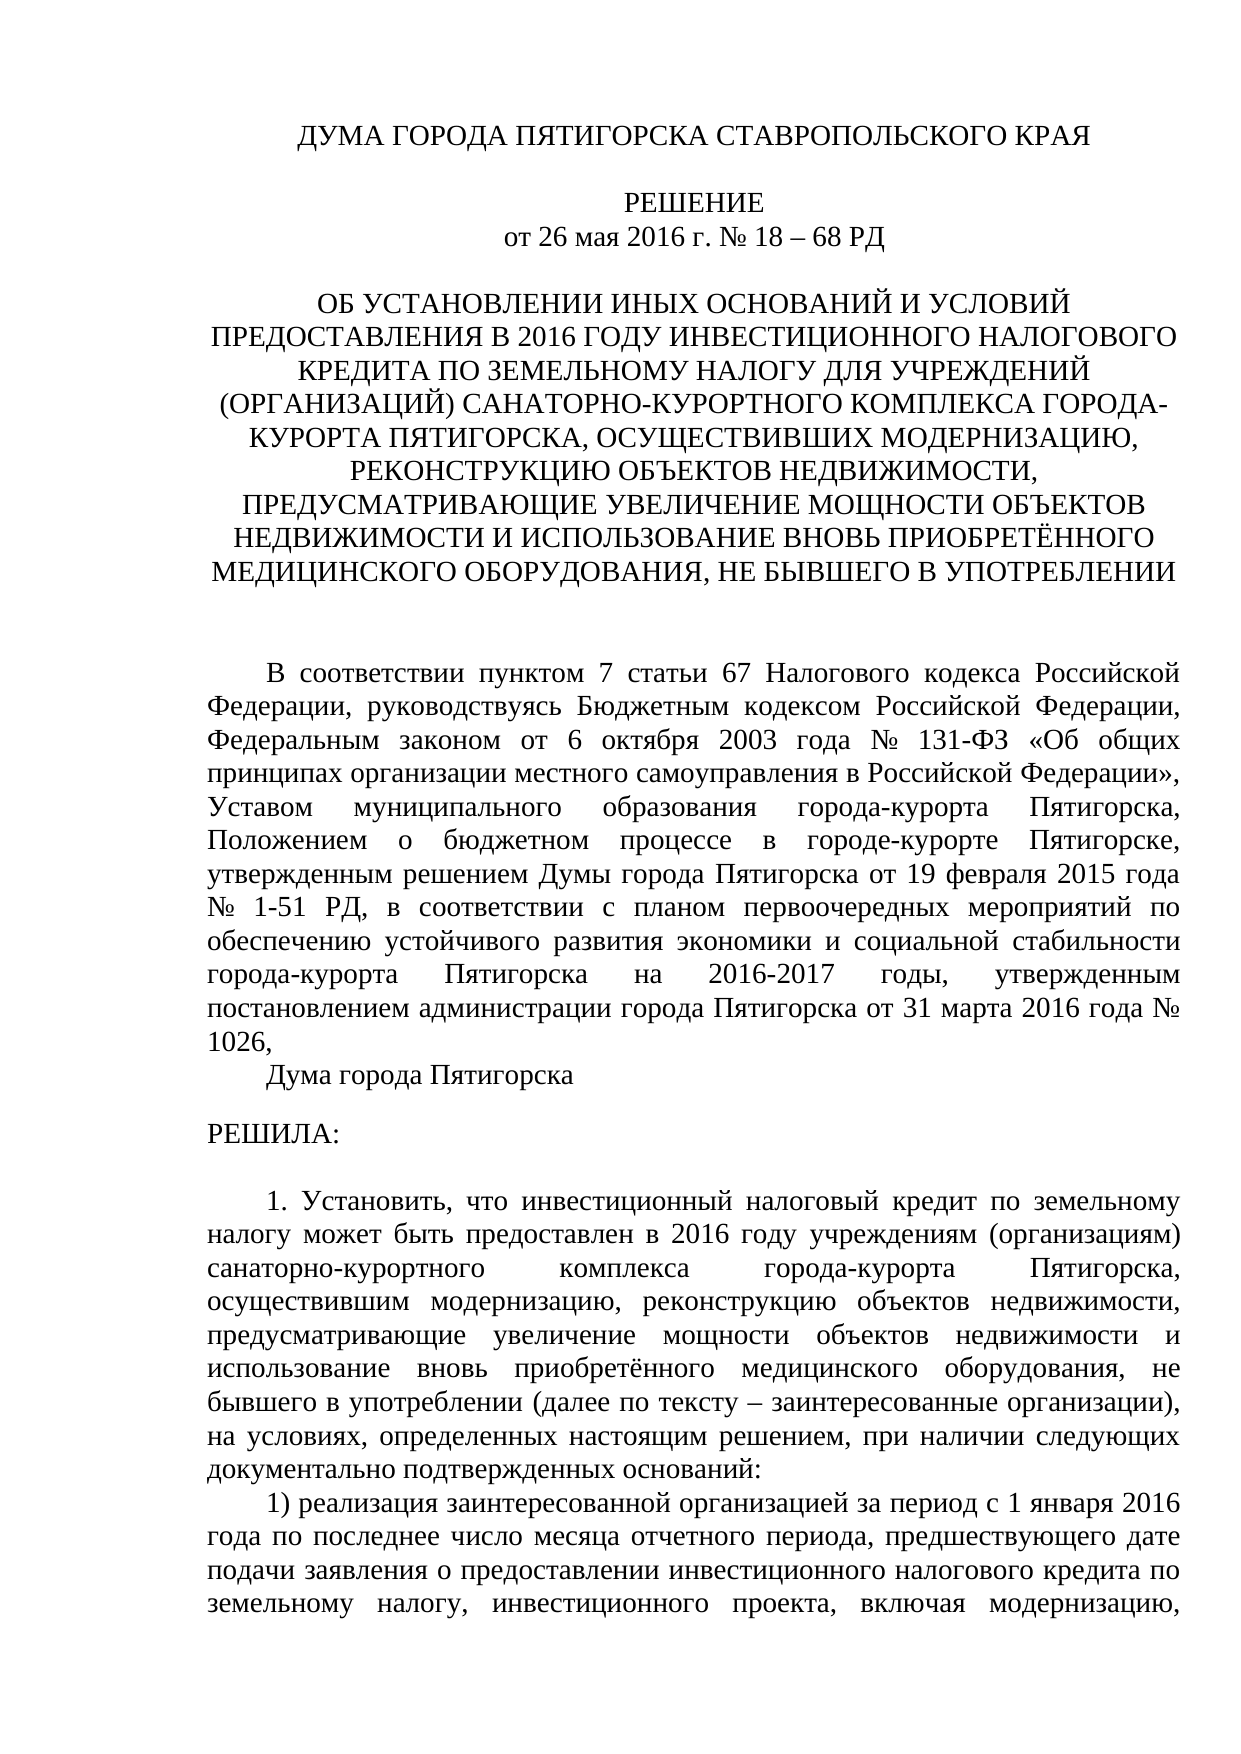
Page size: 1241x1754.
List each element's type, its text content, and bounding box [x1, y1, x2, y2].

text Дума города Пятигорска [207, 1057, 1181, 1091]
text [207, 1485, 1181, 1619]
text РЕШИЛА: [207, 1116, 1181, 1149]
text 1. Установить, что инвестиционный налоговый кредит по земельному налогу может быть предоставлен в 2016 году учреждениям (организациям) санаторно-курортного комплекса города-курорта Пятигорска, осуществившим модернизацию, реконструкцию объектов недвижимости, предусматривающие увеличение мощности объектов недвижимости и использование вновь приобретённого медицинского оборудования, не бывшего в употреблении (далее по тексту – заинтересованные организации), на условиях, определенных настоящим решением, при наличии следующих документально подтвержденных оснований: [207, 1183, 1181, 1485]
text Об установлении иных оснований и условий предоставления в 2016 году инвестиционного налогового кредита по земельному налогу для учреждений (организаций) санаторно-курортного комплекса города-курорта Пятигорска, осуществивших модернизацию, реконструкцию объектов недвижимости, предусматривающие увеличение мощности объектов недвижимости и использование вновь приобретённого медицинского оборудования, не бывшего в употреблении [207, 286, 1181, 588]
subtitle ДУМА ГОРОДА ПЯТИГОРСКА СТАВРОПОЛЬСКОГО КРАЯ [207, 118, 1181, 152]
text от 26 мая 2016 г. № 18 – 68 РД [207, 219, 1181, 252]
text В соответствии пунктом 7 статьи 67 Налогового кодекса Российской Федерации, руководствуясь Бюджетным кодексом Российской Федерации, Федеральным законом от 6 октября 2003 года № 131-ФЗ «Об общих принципах организации местного самоуправления в Российской Федерации», Уставом муниципального образования города-курорта Пятигорска, Положением о бюджетном процессе в городе-курорте Пятигорске, утвержденным решением Думы города Пятигорска от 19 февраля 2015 года № 1-51 РД, в соответствии с планом первоочередных мероприятий по обеспечению устойчивого развития экономики и социальной стабильности города-курорта Пятигорска на 2016-2017 годы, утвержденным постановлением администрации города Пятигорска от 31 марта 2016 года № 1026, [207, 655, 1181, 1057]
text РЕШЕНИЕ [207, 185, 1181, 219]
